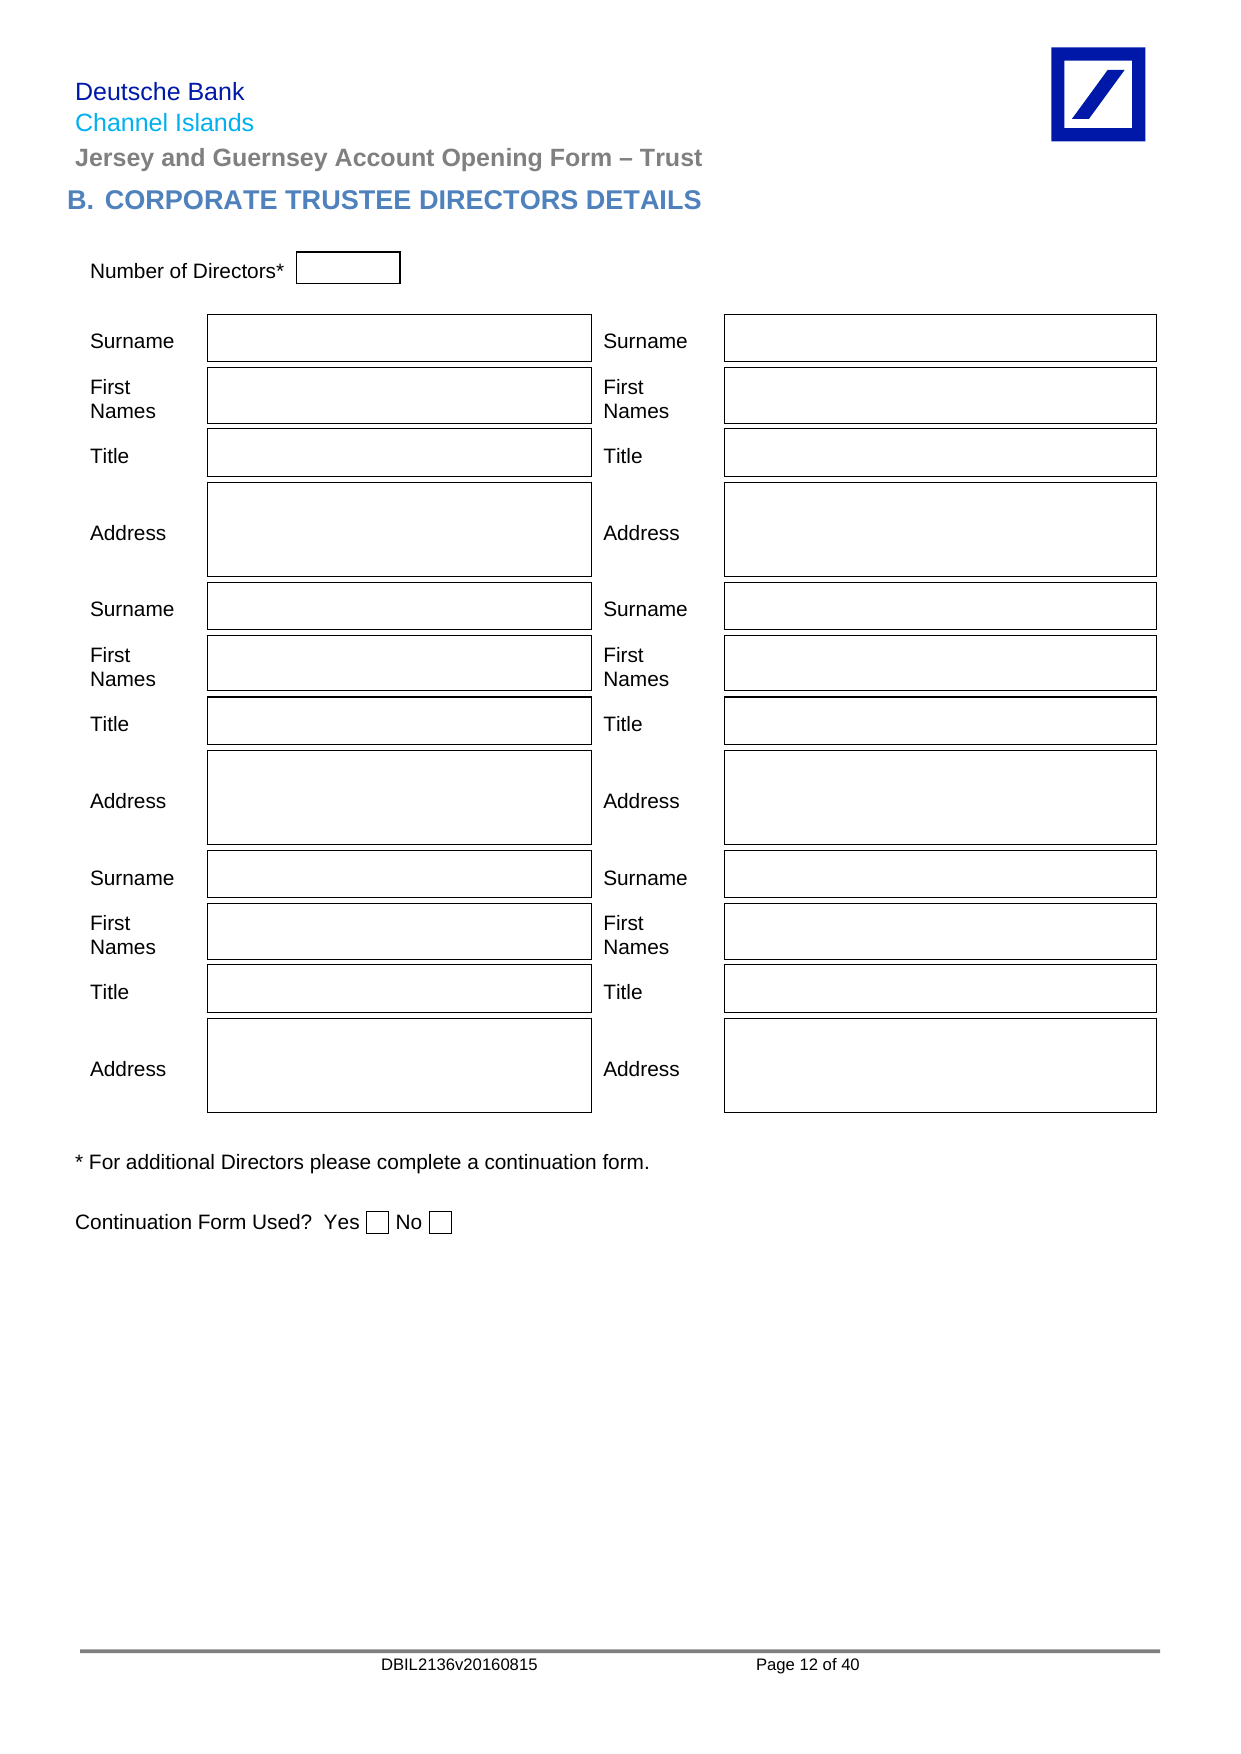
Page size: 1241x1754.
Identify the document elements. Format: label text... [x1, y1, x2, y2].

table_cell [725, 904, 1156, 958]
table_cell [592, 690, 1156, 696]
table_cell Title [79, 428, 207, 476]
table_cell [464, 745, 592, 749]
table_cell First Names [79, 635, 207, 690]
text * For additional Directors please complete a continuation form. [75, 1149, 1165, 1173]
table_cell [725, 429, 1156, 476]
table_cell Surname [79, 582, 207, 629]
table_cell [464, 960, 592, 964]
table_cell Address [79, 750, 207, 844]
table_cell [208, 698, 591, 744]
table_cell Address [79, 1018, 207, 1112]
table_cell [79, 897, 464, 903]
table_cell [208, 751, 591, 844]
table_header [208, 315, 591, 361]
table_cell [79, 1012, 464, 1018]
table_cell [592, 361, 1156, 367]
table_cell [592, 959, 1156, 964]
table_cell [208, 483, 591, 576]
table_cell [464, 424, 592, 428]
table_cell First Names [79, 367, 207, 422]
table_header [297, 253, 399, 283]
table_cell Address [79, 482, 207, 576]
table_cell [79, 744, 464, 749]
table_cell [725, 583, 1156, 629]
text Continuation Form Used? Yes No [75, 1210, 1165, 1234]
table_cell First Names [592, 635, 724, 690]
table_cell [79, 690, 464, 696]
table_cell [79, 844, 1156, 850]
table_cell [79, 959, 464, 964]
table_cell [725, 368, 1156, 422]
table_cell Title [79, 696, 207, 744]
table_cell [208, 965, 591, 1012]
table_cell [592, 897, 1156, 903]
table_cell [208, 904, 591, 958]
table_cell [725, 483, 1156, 576]
table_cell First Names [79, 903, 207, 958]
table_cell [208, 636, 591, 690]
table_cell [464, 630, 592, 635]
table_cell [592, 629, 1156, 635]
table_cell [592, 476, 1156, 482]
table_cell [208, 851, 591, 897]
table_cell [464, 362, 592, 367]
table_cell [725, 698, 1156, 744]
table_cell Address [592, 1018, 724, 1112]
table_cell [79, 361, 464, 367]
table_cell [592, 1012, 1156, 1018]
table_cell First Names [592, 903, 724, 958]
table_header [725, 315, 1156, 361]
table_cell [725, 1019, 1156, 1112]
table_cell [725, 636, 1156, 690]
table_cell [725, 965, 1156, 1012]
table_cell [208, 583, 591, 629]
table_cell [79, 476, 464, 482]
table_cell [79, 423, 464, 428]
table_cell [208, 1019, 591, 1112]
subtitle CORPORATE TRUSTEE DIRECTORS DETAILS [67, 184, 1165, 215]
table_cell Address [592, 482, 724, 576]
table_cell [592, 423, 1156, 428]
table_header Surname [79, 314, 207, 361]
table_cell Title [592, 428, 724, 476]
table_cell Address [592, 750, 724, 844]
table_cell [464, 1013, 592, 1018]
table_cell [208, 429, 591, 476]
table_cell Title [592, 964, 724, 1012]
table_cell [592, 744, 1156, 749]
table_cell Surname [592, 582, 724, 629]
table_header Surname [592, 314, 724, 361]
table_cell [208, 368, 591, 422]
table_cell [725, 751, 1156, 844]
table_header Number of Directors* [79, 251, 296, 283]
table_cell Title [592, 696, 724, 744]
table_cell Title [79, 964, 207, 1012]
table_cell [464, 691, 592, 696]
table_cell First Names [592, 367, 724, 422]
table_cell [464, 477, 592, 482]
table_cell [79, 576, 1156, 582]
table_cell Surname [592, 850, 724, 897]
table_cell Surname [79, 850, 207, 897]
table_cell [464, 898, 592, 903]
table_cell [79, 629, 464, 635]
table_cell [725, 851, 1156, 897]
